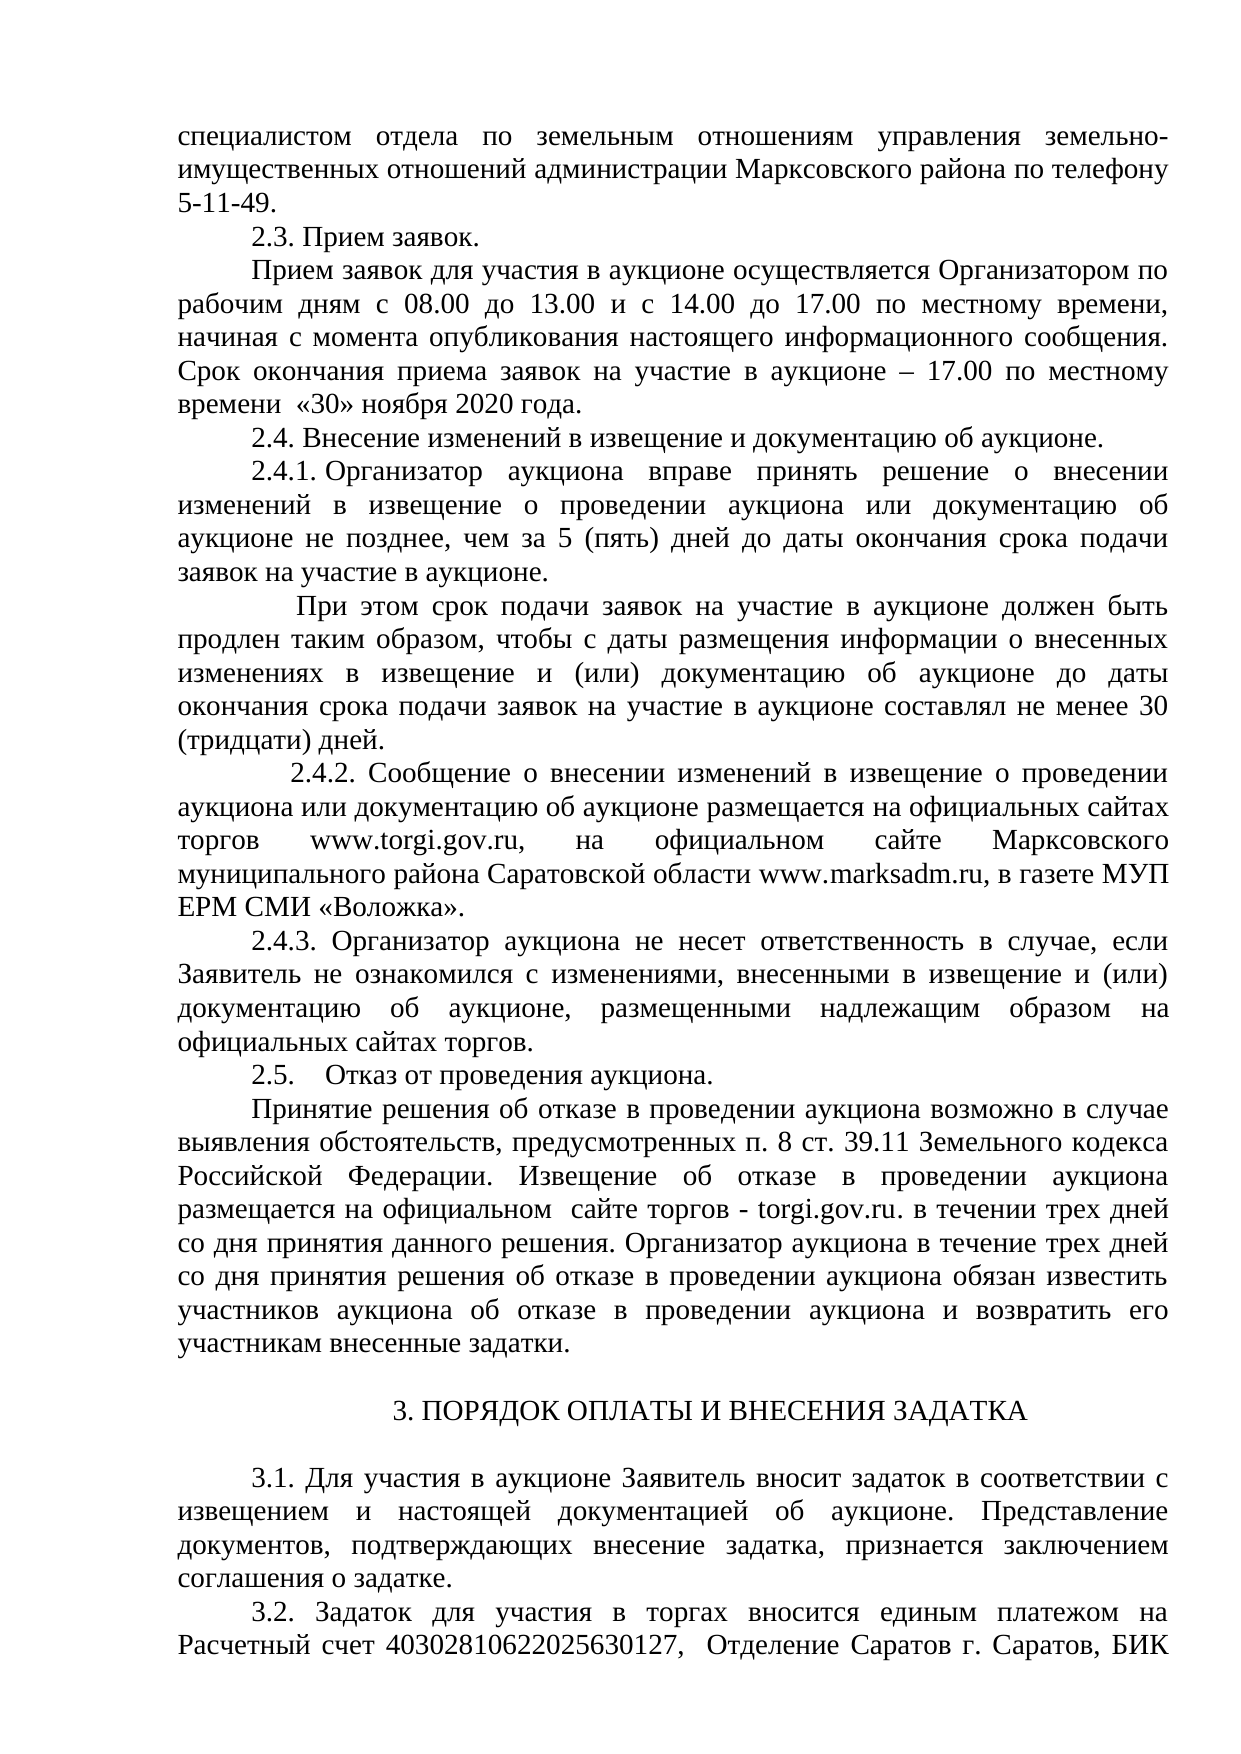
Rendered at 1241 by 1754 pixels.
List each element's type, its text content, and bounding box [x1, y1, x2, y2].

text 2.3. Прием заявок. [177, 219, 1169, 252]
text 2.4.2. Сообщение о внесении изменений в извещение о проведении аукциона или документацию об аукционе размещается на официальных сайтах торгов www.torgi.gov.ru, на официальном сайте Марксовского муниципального района Саратовской области www.marksadm.ru, в газете МУП ЕРМ СМИ «Воложка». [177, 755, 1169, 923]
text При этом срок подачи заявок на участие в аукционе должен быть продлен таким образом, чтобы с даты размещения информации о внесенных изменениях в извещение и (или) документацию об аукционе до даты окончания срока подачи заявок на участие в аукционе составлял не менее 30 (тридцати) дней. [177, 588, 1169, 755]
text 3.1. Для участия в аукционе Заявитель вносит задаток в соответствии с извещением и настоящей документацией об аукционе. Представление документов, подтверждающих внесение задатка, признается заключением соглашения о задатке. [177, 1460, 1169, 1594]
text 2.4. Внесение изменений в извещение и документацию об аукционе. [177, 420, 1169, 453]
text 2.4.3. Организатор аукциона не несет ответственность в случае, если Заявитель не ознакомился с изменениями, внесенными в извещение и (или) документацию об аукционе, размещенными надлежащим образом на официальных сайтах торгов. [177, 923, 1169, 1057]
text 2.5. Отказ от проведения аукциона. [177, 1057, 1169, 1091]
text 3. ПОРЯДОК ОПЛАТЫ И ВНЕСЕНИЯ ЗАДАТКА [177, 1393, 1169, 1426]
text Прием заявок для участия в аукционе осуществляется Организатором по рабочим дням с 08.00 до 13.00 и с 14.00 до 17.00 по местному времени, начиная с момента опубликования настоящего информационного сообщения. Срок окончания приема заявок на участие в аукционе – 17.00 по местному времени «30» ноября 2020 года. [177, 252, 1169, 420]
text 2.4.1. Организатор аукциона вправе принять решение о внесении изменений в извещение о проведении аукциона или документацию об аукционе не позднее, чем за 5 (пять) дней до даты окончания срока подачи заявок на участие в аукционе. [177, 453, 1169, 588]
text Принятие решения об отказе в проведении аукциона возможно в случае выявления обстоятельств, предусмотренных п. 8 ст. 39.11 Земельного кодекса Российской Федерации. Извещение об отказе в проведении аукциона размещается на официальном сайте торгов - torgi.gov.ru. в течении трех дней со дня принятия данного решения. Организатор аукциона в течение трех дней со дня принятия решения об отказе в проведении аукциона обязан известить участников аукциона об отказе в проведении аукциона и возвратить его участникам внесенные задатки. [177, 1091, 1169, 1359]
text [177, 118, 1169, 219]
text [177, 1594, 1169, 1661]
